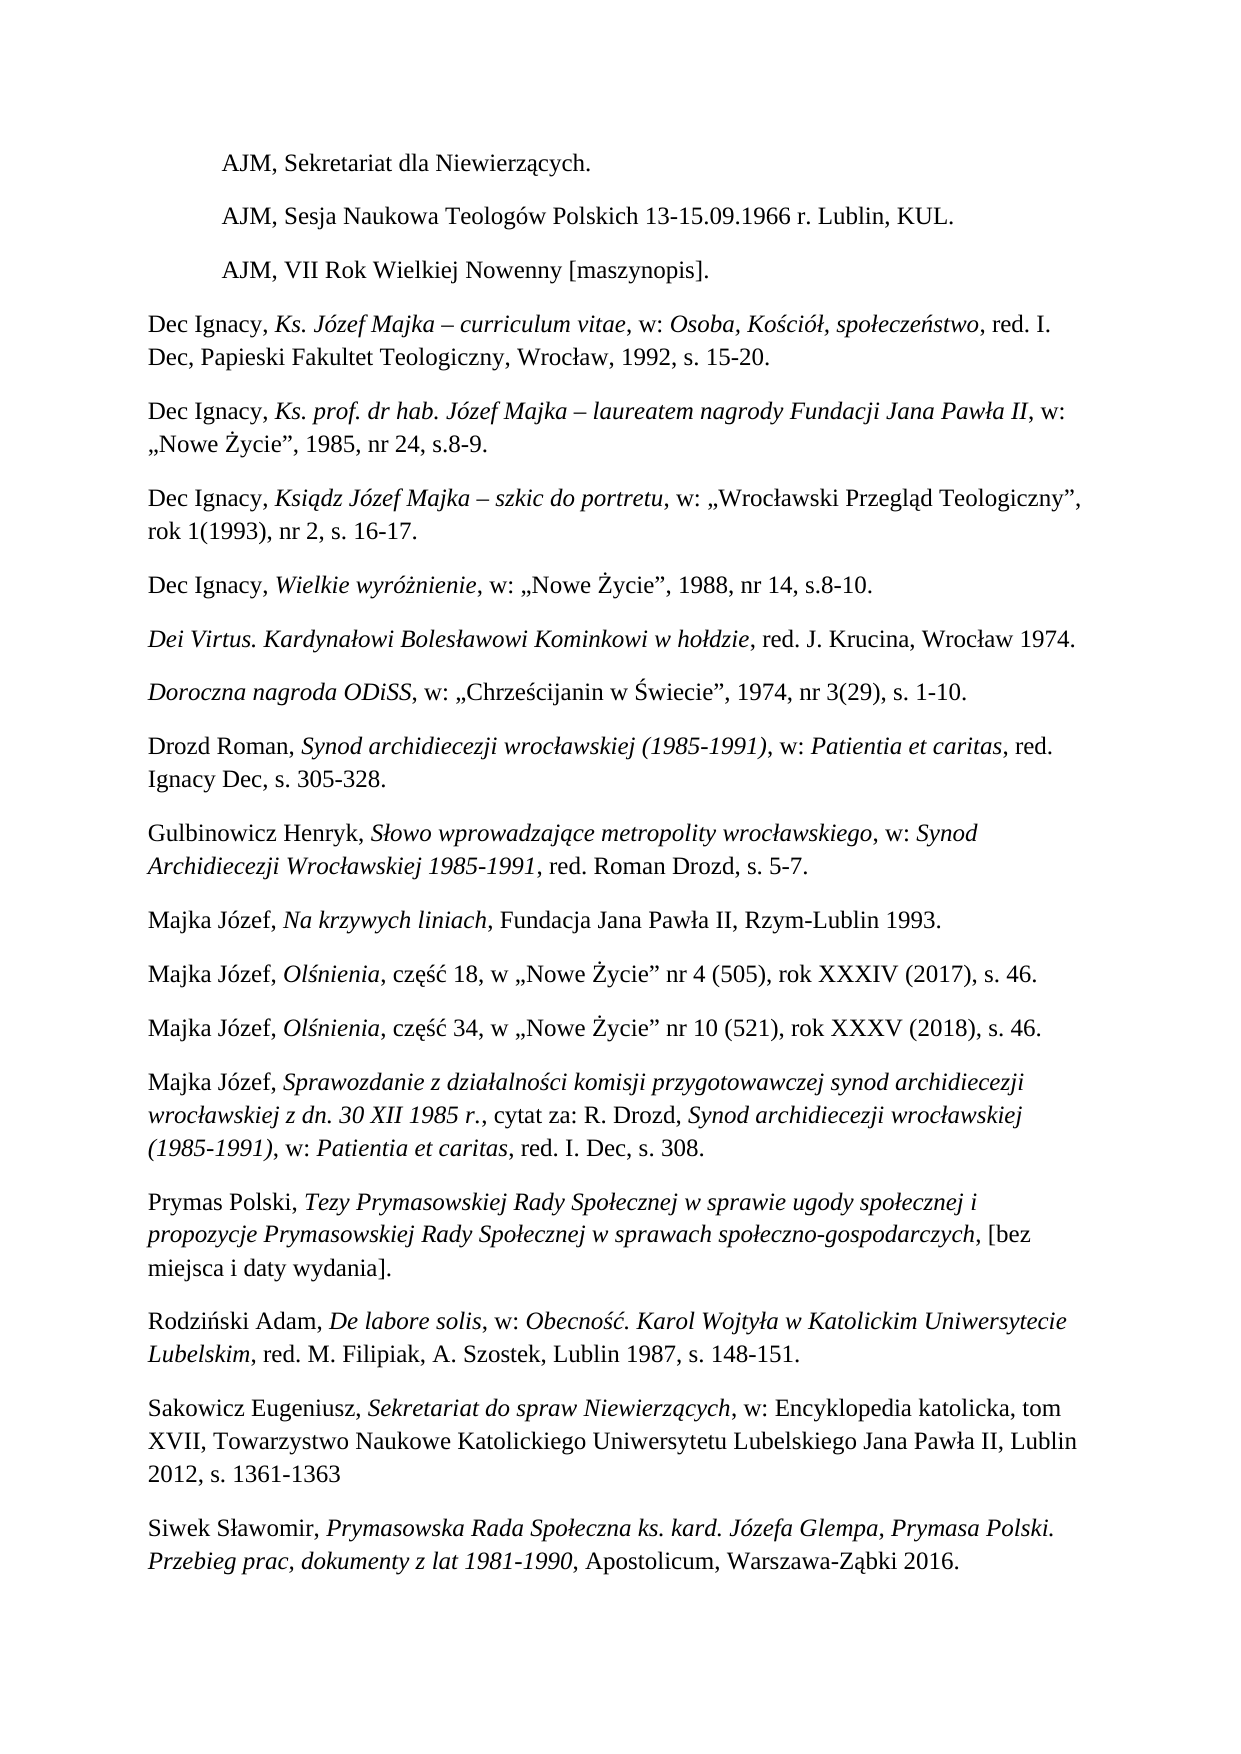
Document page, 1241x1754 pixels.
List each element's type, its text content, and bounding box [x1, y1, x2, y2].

text Dei Virtus. Kardynałowi Bolesławowi Kominkowi w hołdzie, red. J. Krucina, Wrocław 1974. [148, 624, 1093, 652]
text Majka Józef, Olśnienia, część 18, w „Nowe Życie” nr 4 (505), rok XXXIV (2017), s. 46. [148, 959, 1093, 988]
text Sakowicz Eugeniusz, Sekretariat do spraw Niewierzących, w: Encyklopedia katolicka, tom XVII, Towarzystwo Naukowe Katolickiego Uniwersytetu Lubelskiego Jana Pawła II, Lublin 2012, s. 1361-1363 [148, 1393, 1093, 1488]
text Prymas Polski, Tezy Prymasowskiej Rady Społecznej w sprawie ugody społecznej i propozycje Prymasowskiej Rady Społecznej w sprawach społeczno-gospodarczych, [bez miejsca i daty wydania]. [148, 1187, 1093, 1281]
text Majka Józef, Olśnienia, część 34, w „Nowe Życie” nr 10 (521), rok XXXV (2018), s. 46. [148, 1013, 1093, 1042]
text AJM, Sekretariat dla Niewierzących. [221, 148, 1093, 176]
text Drozd Roman, Synod archidiecezji wrocławskiej (1985-1991), w: Patientia et caritas, red. Ignacy Dec, s. 305-328. [148, 731, 1093, 793]
text Dec Ignacy, Wielkie wyróżnienie, w: „Nowe Życie”, 1988, nr 14, s.8-10. [148, 570, 1093, 598]
text Majka Józef, Sprawozdanie z działalności komisji przygotowawczej synod archidiecezji wrocławskiej z dn. 30 XII 1985 r., cytat za: R. Drozd, Synod archidiecezji wrocławskiej (1985-1991), w: Patientia et caritas, red. I. Dec, s. 308. [148, 1067, 1093, 1161]
text AJM, VII Rok Wielkiej Nowenny [maszynopis]. [221, 255, 1093, 284]
text Gulbinowicz Henryk, Słowo wprowadzające metropolity wrocławskiego, w: Synod Archidiecezji Wrocławskiej 1985-1991, red. Roman Drozd, s. 5-7. [148, 818, 1093, 880]
text Doroczna nagroda ODiSS, w: „Chrześcijanin w Świecie”, 1974, nr 3(29), s. 1-10. [148, 677, 1093, 706]
text AJM, Sesja Naukowa Teologów Polskich 13-15.09.1966 r. Lublin, KUL. [221, 201, 1093, 230]
text Dec Ignacy, Ks. Józef Majka – curriculum vitae, w: Osoba, Kościół, społeczeństwo, red. I. Dec, Papieski Fakultet Teologiczny, Wrocław, 1992, s. 15-20. [148, 309, 1093, 371]
text Dec Ignacy, Ks. prof. dr hab. Józef Majka – laureatem nagrody Fundacji Jana Pawła II, w: „Nowe Życie”, 1985, nr 24, s.8-9. [148, 396, 1093, 458]
text Dec Ignacy, Ksiądz Józef Majka – szkic do portretu, w: „Wrocławski Przegląd Teologiczny”, rok 1(1993), nr 2, s. 16-17. [148, 483, 1093, 545]
text Rodziński Adam, De labore solis, w: Obecność. Karol Wojtyła w Katolickim Uniwersytecie Lubelskim, red. M. Filipiak, A. Szostek, Lublin 1987, s. 148-151. [148, 1306, 1093, 1368]
text Siwek Sławomir, Prymasowska Rada Społeczna ks. kard. Józefa Glempa, Prymasa Polski. Przebieg prac, dokumenty z lat 1981-1990, Apostolicum, Warszawa-Ząbki 2016. [148, 1513, 1093, 1575]
text Majka Józef, Na krzywych liniach, Fundacja Jana Pawła II, Rzym-Lublin 1993. [148, 905, 1093, 934]
